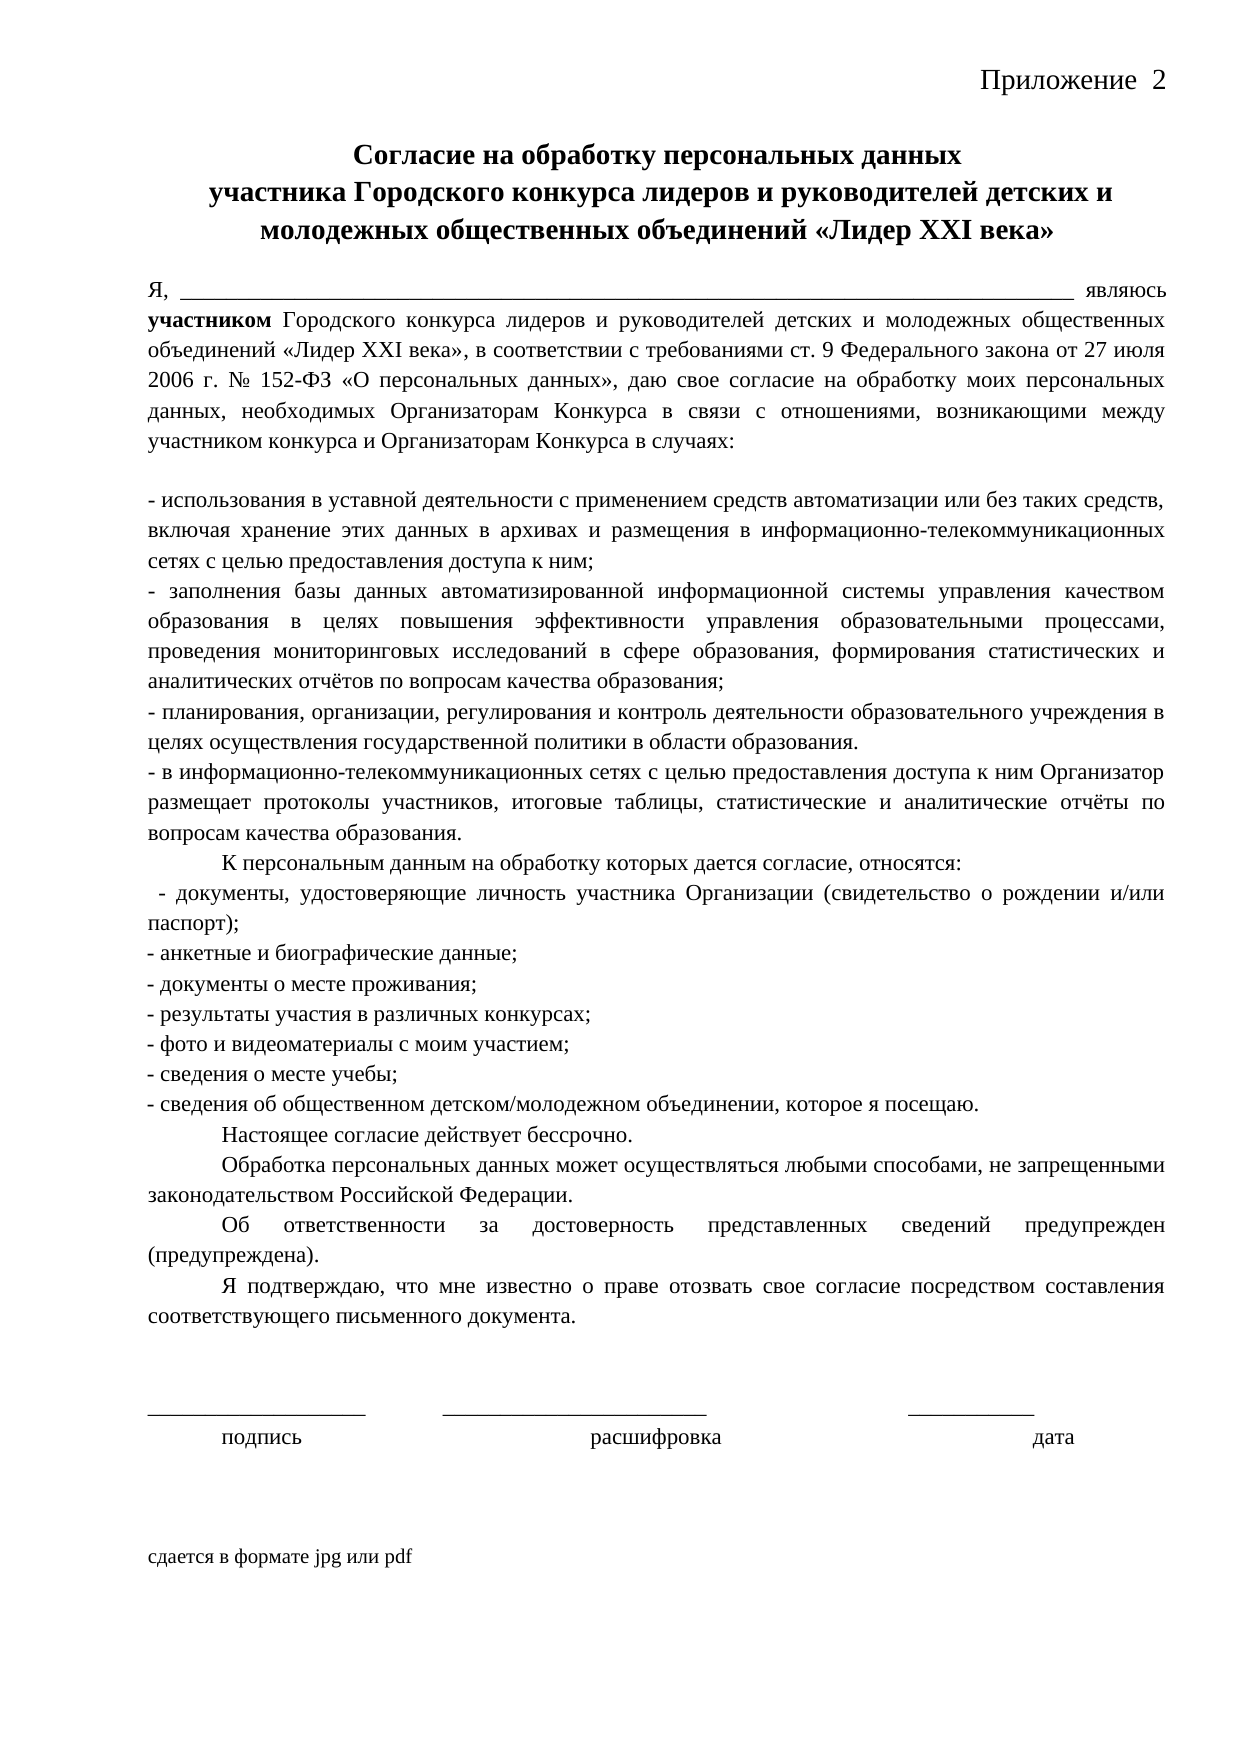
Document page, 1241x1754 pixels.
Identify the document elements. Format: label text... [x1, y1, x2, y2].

text - документы о месте проживания; [147, 969, 1167, 996]
text - анкетные и биографические данные; [147, 939, 1167, 966]
text подпись расшифровка дата [148, 1423, 1167, 1449]
text Обработка персональных данных может осуществляться любыми способами, не запрещенными законодательством Российской Федерации. [148, 1151, 1167, 1207]
subtitle Приложение 2 [148, 59, 1167, 97]
text Я подтверждаю, что мне известно о праве отозвать свое согласие посредством составления соответствующего письменного документа. [148, 1272, 1167, 1328]
text Я, ______________________________________________________________________________ являюсь участником Городского конкурса лидеров и руководителей детских и молодежных общественных объединений «Лидер XXI века», в соответствии с требованиями ст. 9 Федерального закона от 27 июля 2006 г. № 152-ФЗ «О персональных данных», даю свое согласие на обработку моих персональных данных, необходимых Организаторам Конкурса в связи с отношениями, возникающими между участником конкурса и Организаторам Конкурса в случаях: [148, 276, 1167, 453]
text - планирования, организации, регулирования и контроль деятельности образовательного учреждения в целях осуществления государственной политики в области образования. [148, 698, 1167, 754]
text Согласие на обработку персональных данных [148, 134, 1167, 172]
text - сведения об общественном детском/молодежном объединении, которое я посещаю. [147, 1090, 1167, 1117]
text - результаты участия в различных конкурсах; [147, 1000, 1167, 1026]
text Об ответственности за достоверность представленных сведений предупрежден (предупреждена). [148, 1211, 1167, 1268]
text - фото и видеоматериалы с моим участием; [147, 1030, 1167, 1056]
text ___________________ _______________________ ___________ [148, 1392, 1167, 1419]
text - заполнения базы данных автоматизированной информационной системы управления качеством образования в целях повышения эффективности управления образовательными процессами, проведения мониторинговых исследований в сфере образования, формирования статистических и аналитических отчётов по вопросам качества образования; [148, 577, 1167, 694]
text - документы, удостоверяющие личность участника Организации (свидетельство о рождении и/или паспорт); [148, 879, 1167, 936]
text К персональным данным на обработку которых дается согласие, относятся: [148, 849, 1167, 875]
text Настоящее согласие действует бессрочно. [148, 1121, 1167, 1147]
text участника Городского конкурса лидеров и руководителей детских и молодежных общественных объединений «Лидер XXI века» [148, 172, 1167, 247]
text сдается в формате jpg или pdf [148, 1543, 1167, 1568]
text - сведения о месте учебы; [147, 1060, 1167, 1087]
text - в информационно-телекоммуникационных сетях с целью предоставления доступа к ним Организатор размещает протоколы участников, итоговые таблицы, статистические и аналитические отчёты по вопросам качества образования. [148, 758, 1167, 845]
text - использования в уставной деятельности с применением средств автоматизации или без таких средств, включая хранение этих данных в архивах и размещения в информационно-телекоммуникационных сетях с целью предоставления доступа к ним; [148, 486, 1167, 573]
